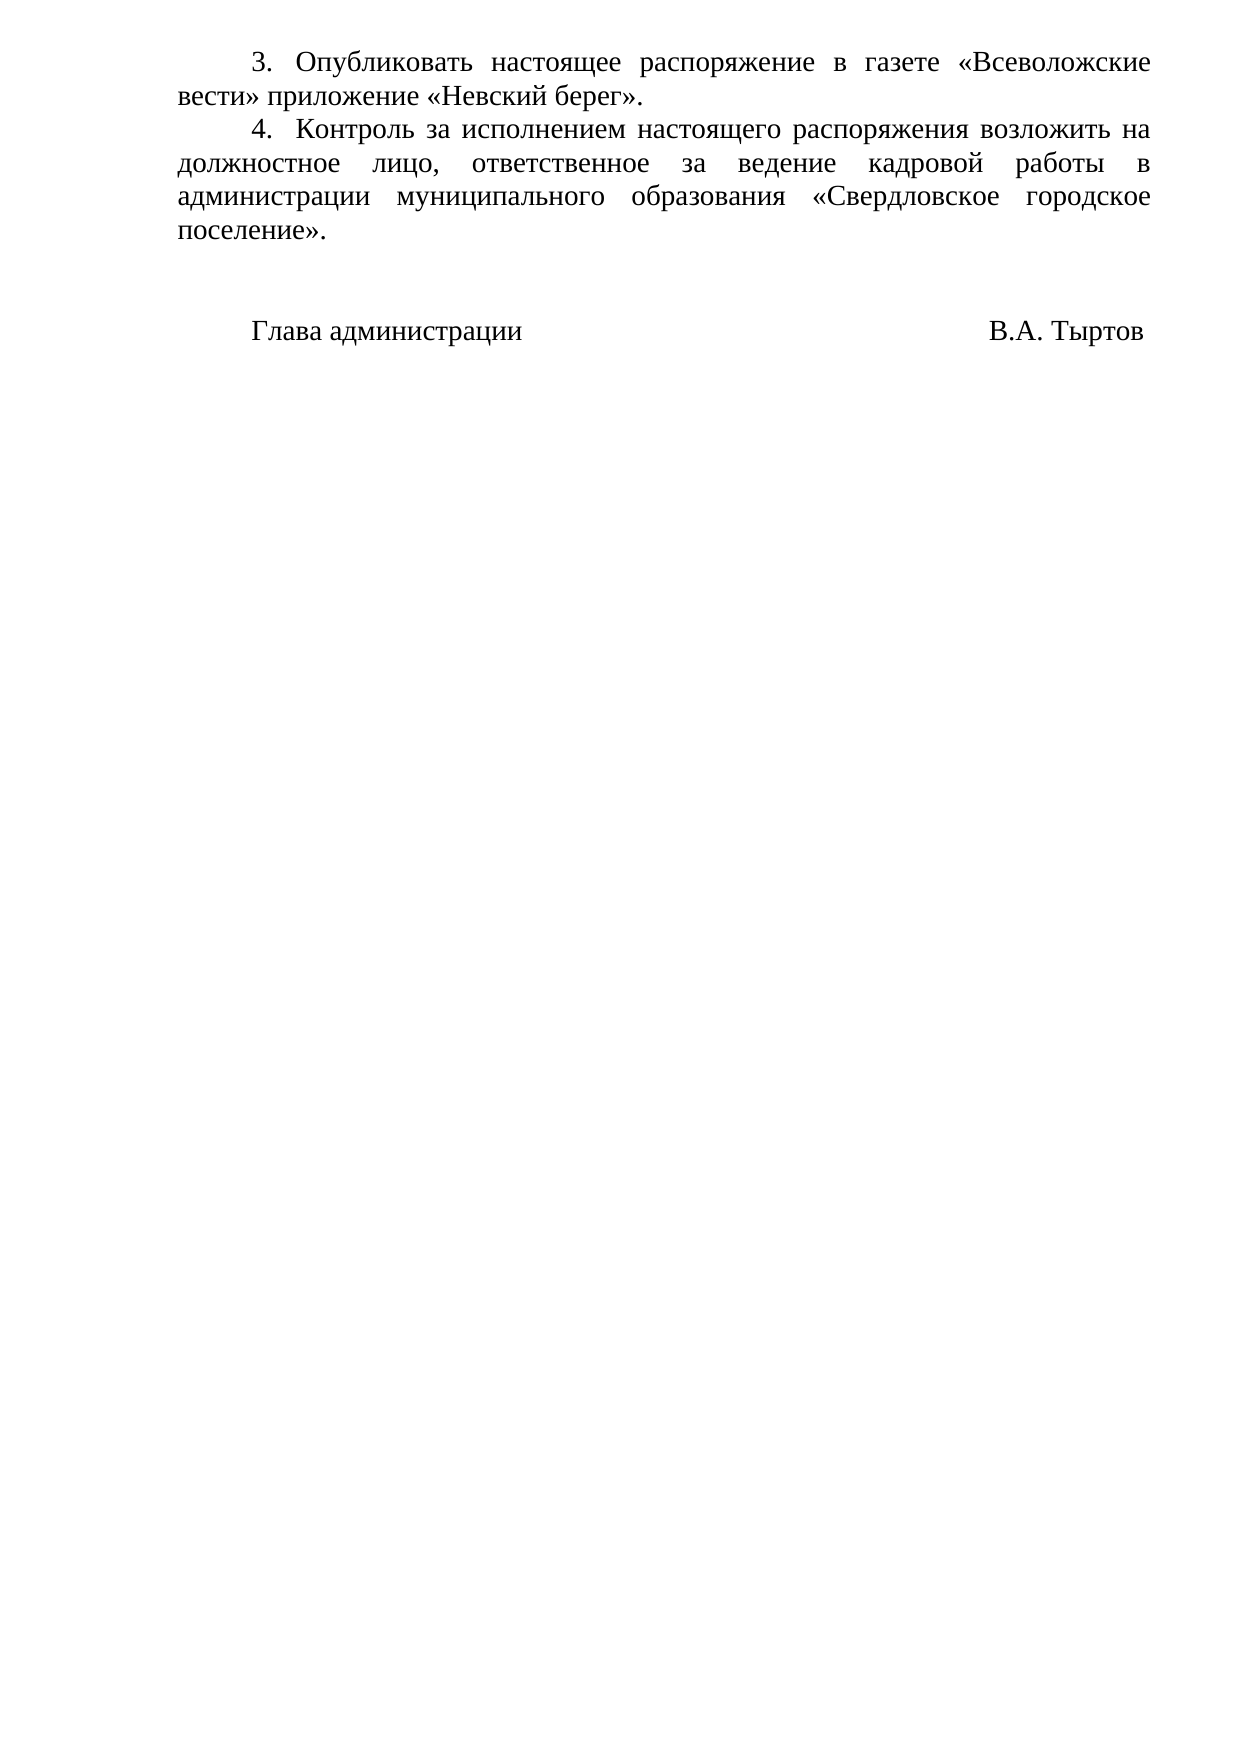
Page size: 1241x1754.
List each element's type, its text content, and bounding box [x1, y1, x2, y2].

list Опубликовать настоящее распоряжение в газете «Всеволожские вести» приложение «Невский берег». [177, 44, 1152, 111]
list Контроль за исполнением настоящего распоряжения возложить на должностное лицо, ответственное за ведение кадровой работы в администрации муниципального образования «Свердловское городское поселение». [177, 111, 1152, 246]
text Глава администрации В.А. Тыртов [177, 313, 1152, 346]
